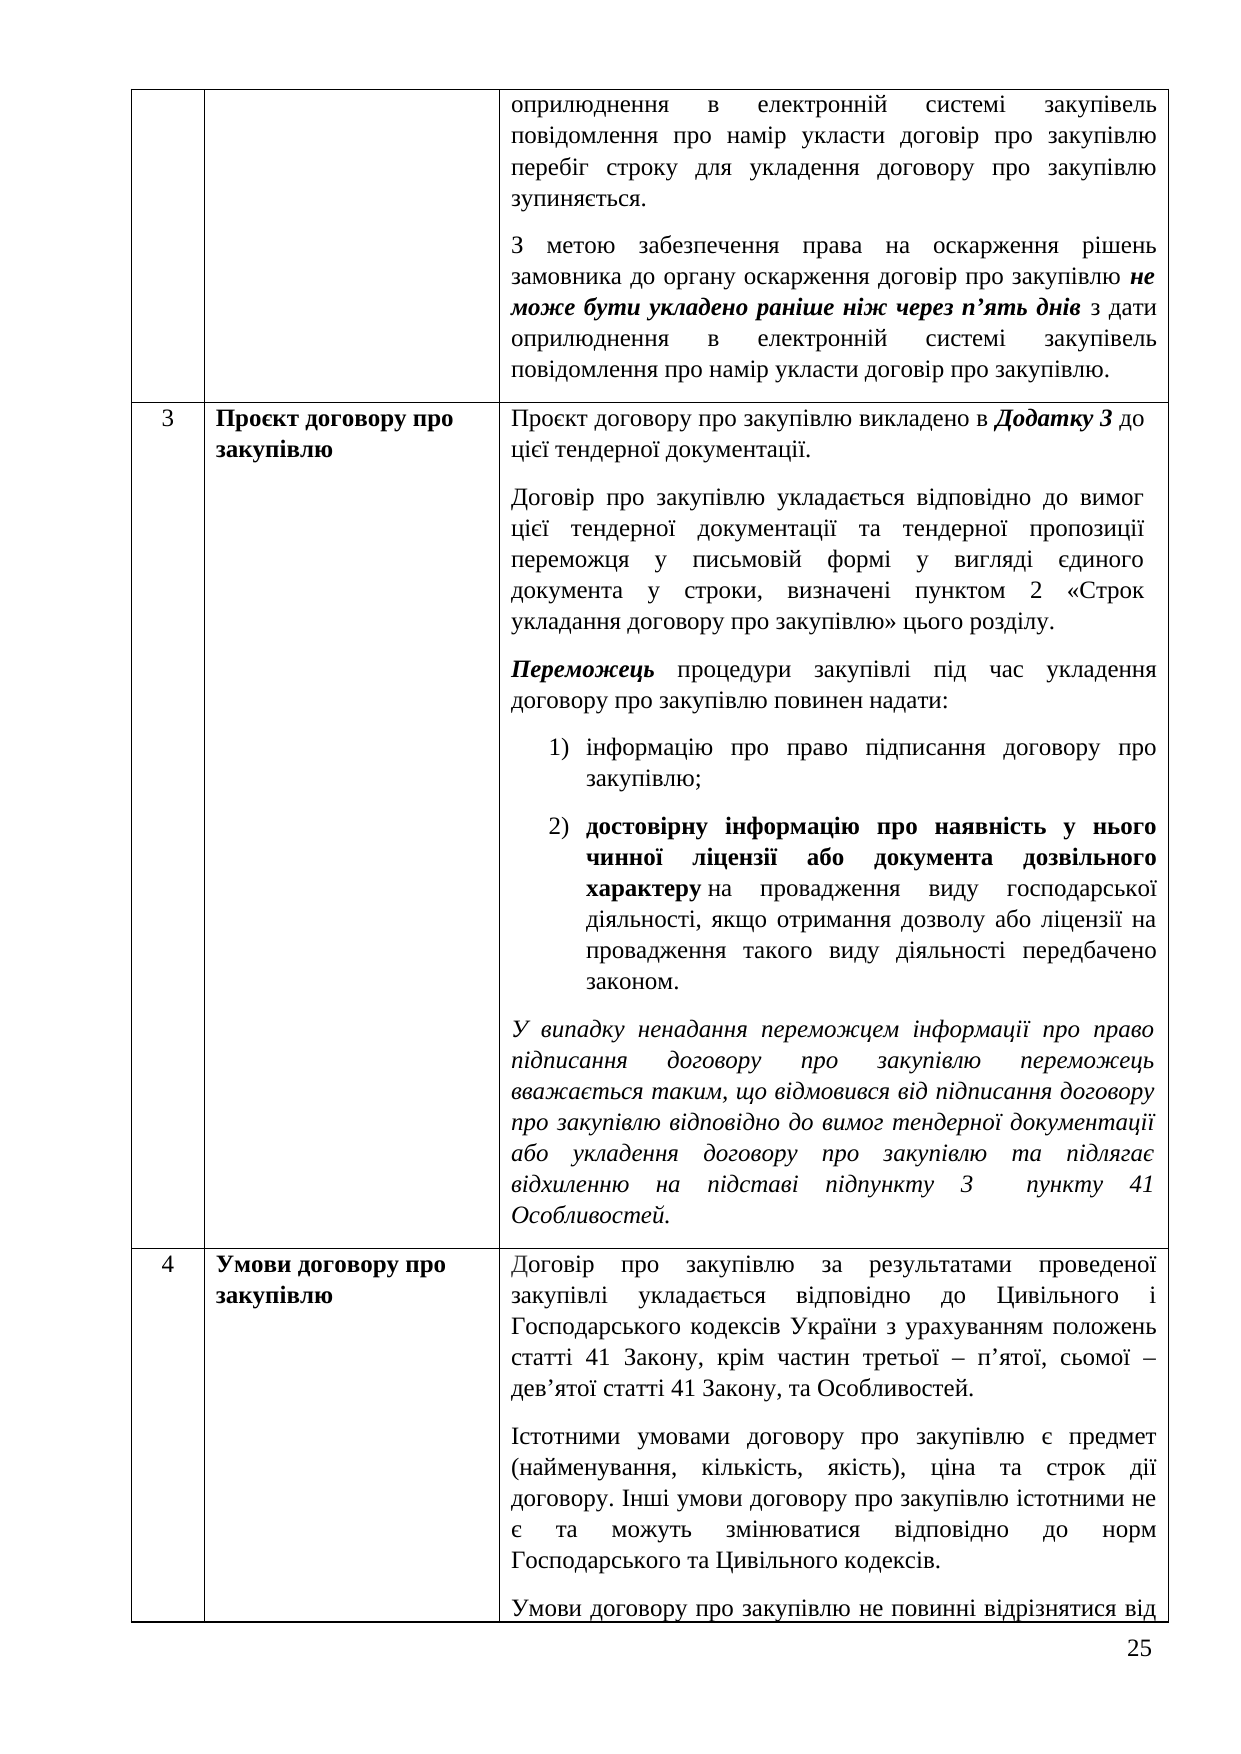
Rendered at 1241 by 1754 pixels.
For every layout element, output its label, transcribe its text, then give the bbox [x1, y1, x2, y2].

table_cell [500, 1249, 1168, 1621]
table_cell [205, 90, 499, 402]
table_cell 3 [132, 403, 204, 1248]
table_cell Проєкт договору про закупівлю викладено в Додатку 3 до цієї тендерної документації. Договір про закупівлю укладається відповідно до вимог цієї тендерної документації та тендерної пропозиції переможця у письмовій формі у вигляді єдиного документа у строки, визначені пунктом 2 «Строк укладання договору про закупівлю» цього розділу. Переможець процедури закупівлі під час укладення договору про закупівлю повинен надати: інформацію про право підписання договору про закупівлю; достовірну інформацію про наявність у нього чинної ліцензії або документа дозвільного характеру на провадження виду господарської діяльності, якщо отримання дозволу або ліцензії на провадження такого виду діяльності передбачено законом. У випадку ненадання переможцем інформації про право підписання договору про закупівлю переможець вважається таким, що відмовився від підписання договору про закупівлю відповідно до вимог тендерної документації або укладення договору про закупівлю та підлягає відхиленню на підставі підпункту 3 пункту 41 Особливостей. [500, 403, 1168, 1248]
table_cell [205, 1249, 499, 1621]
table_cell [500, 90, 1168, 402]
table_cell 4 [132, 1249, 204, 1621]
table_cell 2 [132, 90, 204, 402]
table_cell Проєкт договору про закупівлю [205, 403, 499, 1248]
